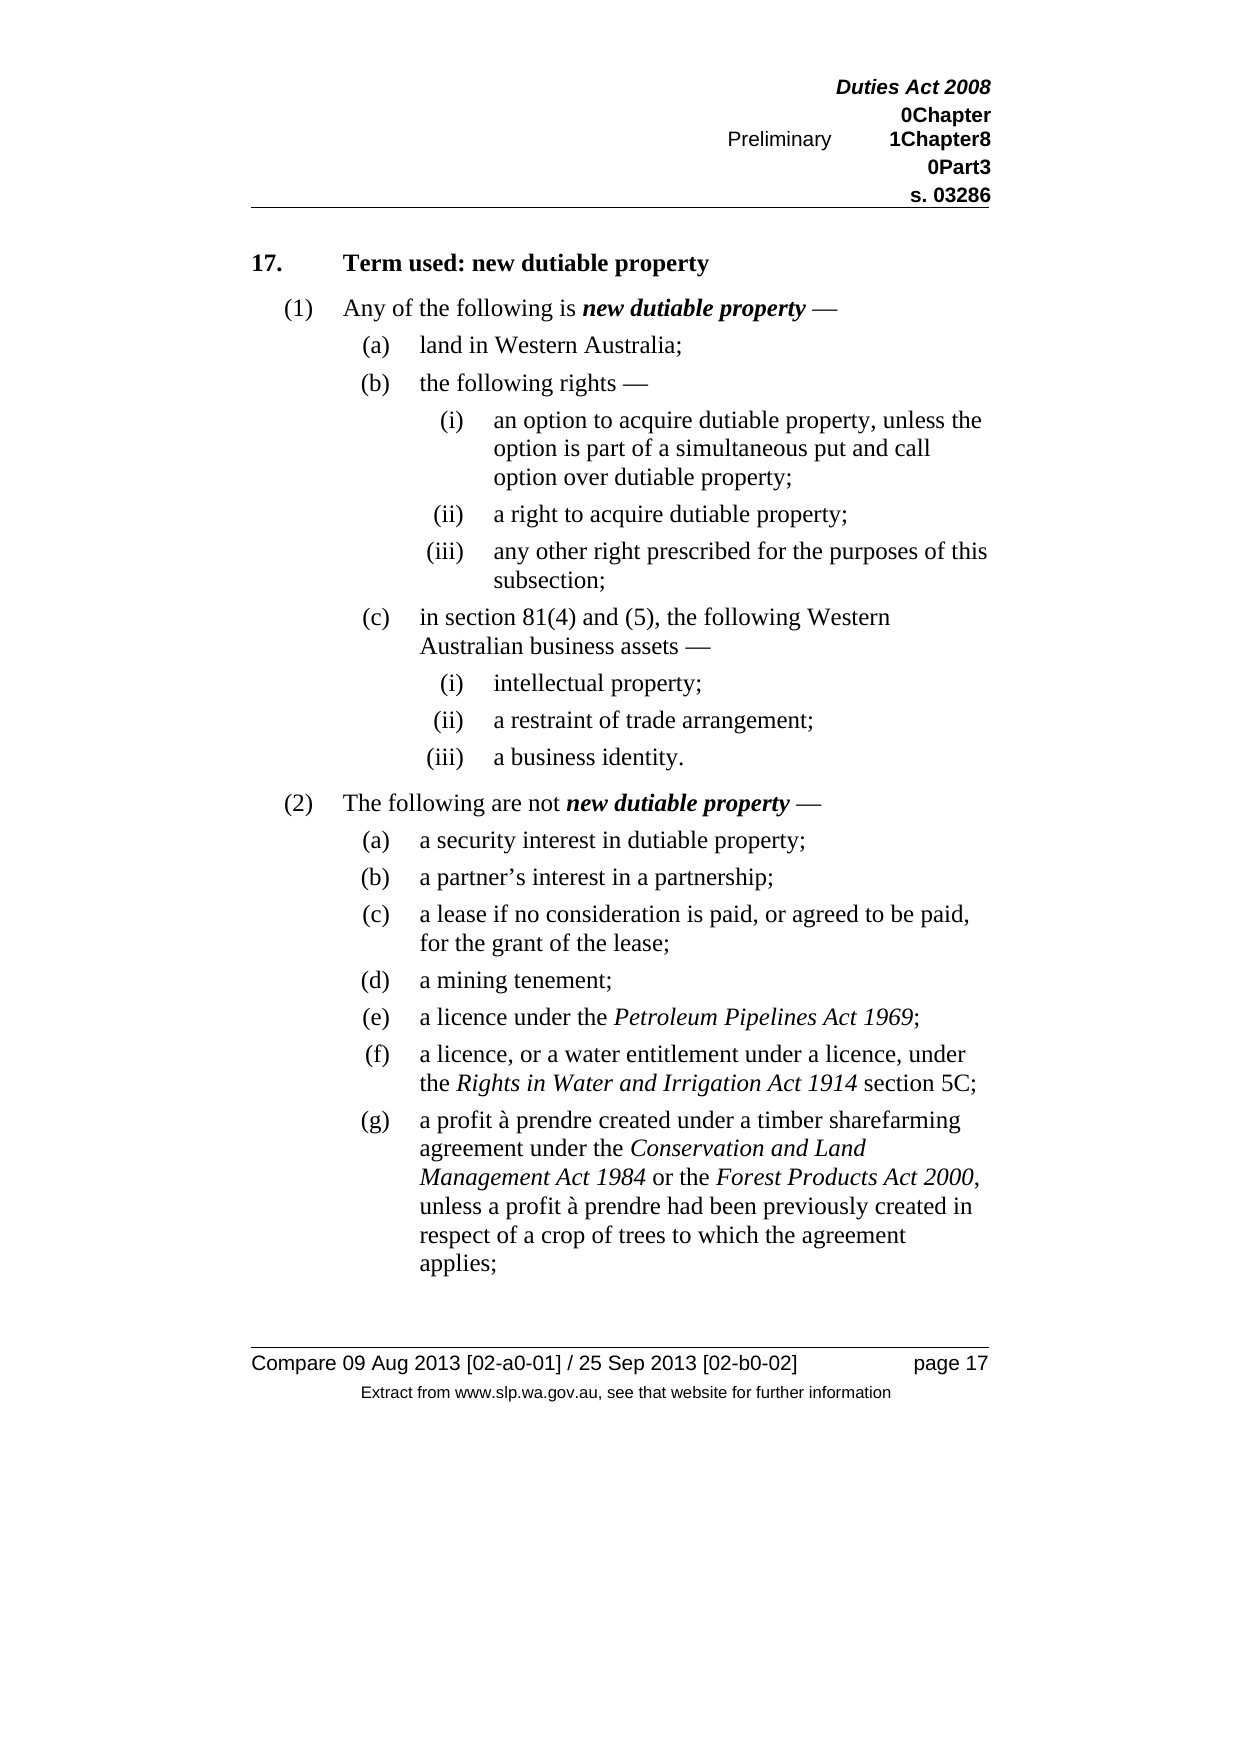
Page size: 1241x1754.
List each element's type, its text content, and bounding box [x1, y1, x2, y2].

text (c) in section 81(4) and (5), the following Western Australian business assets — [251, 602, 989, 660]
text (i) an option to acquire dutiable property, unless the option is part of a simultaneous put and call option over dutiable property; [251, 405, 989, 491]
subtitle 17. Term used: new dutiable property [251, 248, 989, 277]
text (a) a security interest in dutiable property; [251, 825, 989, 853]
text (2) The following are not new dutiable property — [251, 788, 989, 816]
text (ii) a restraint of trade arrangement; [251, 705, 989, 734]
text (e) a licence under the Petroleum Pipelines Act 1969; [251, 1002, 989, 1031]
text (b) a partner’s interest in a partnership; [251, 862, 989, 891]
text (b) the following rights — [251, 368, 989, 396]
text (a) land in ; [251, 331, 989, 359]
text (f) a licence, or a water entitlement under a licence, under the Rights in Water and Irrigation Act 1914 section 5C; [251, 1039, 989, 1096]
text (i) intellectual property; [251, 668, 989, 697]
text (iii) a business identity. [251, 742, 989, 771]
text (d) a mining tenement; [251, 965, 989, 993]
text (ii) a right to acquire dutiable property; [251, 499, 989, 528]
text (1) Any of the following is new dutiable property — [251, 293, 989, 322]
text (c) a lease if no consideration is paid, or agreed to be paid, for the grant of the lease; [251, 899, 989, 956]
text (iii) any other right prescribed for the purposes of this subsection; [251, 536, 989, 594]
text (g) a profit à prendre created under a timber sharefarming agreement under the Conservation and Land Management Act 1984 or the Products Act 2000, unless a profit à prendre had been previously created in respect of a crop of trees to which the agreement applies; [251, 1105, 989, 1277]
